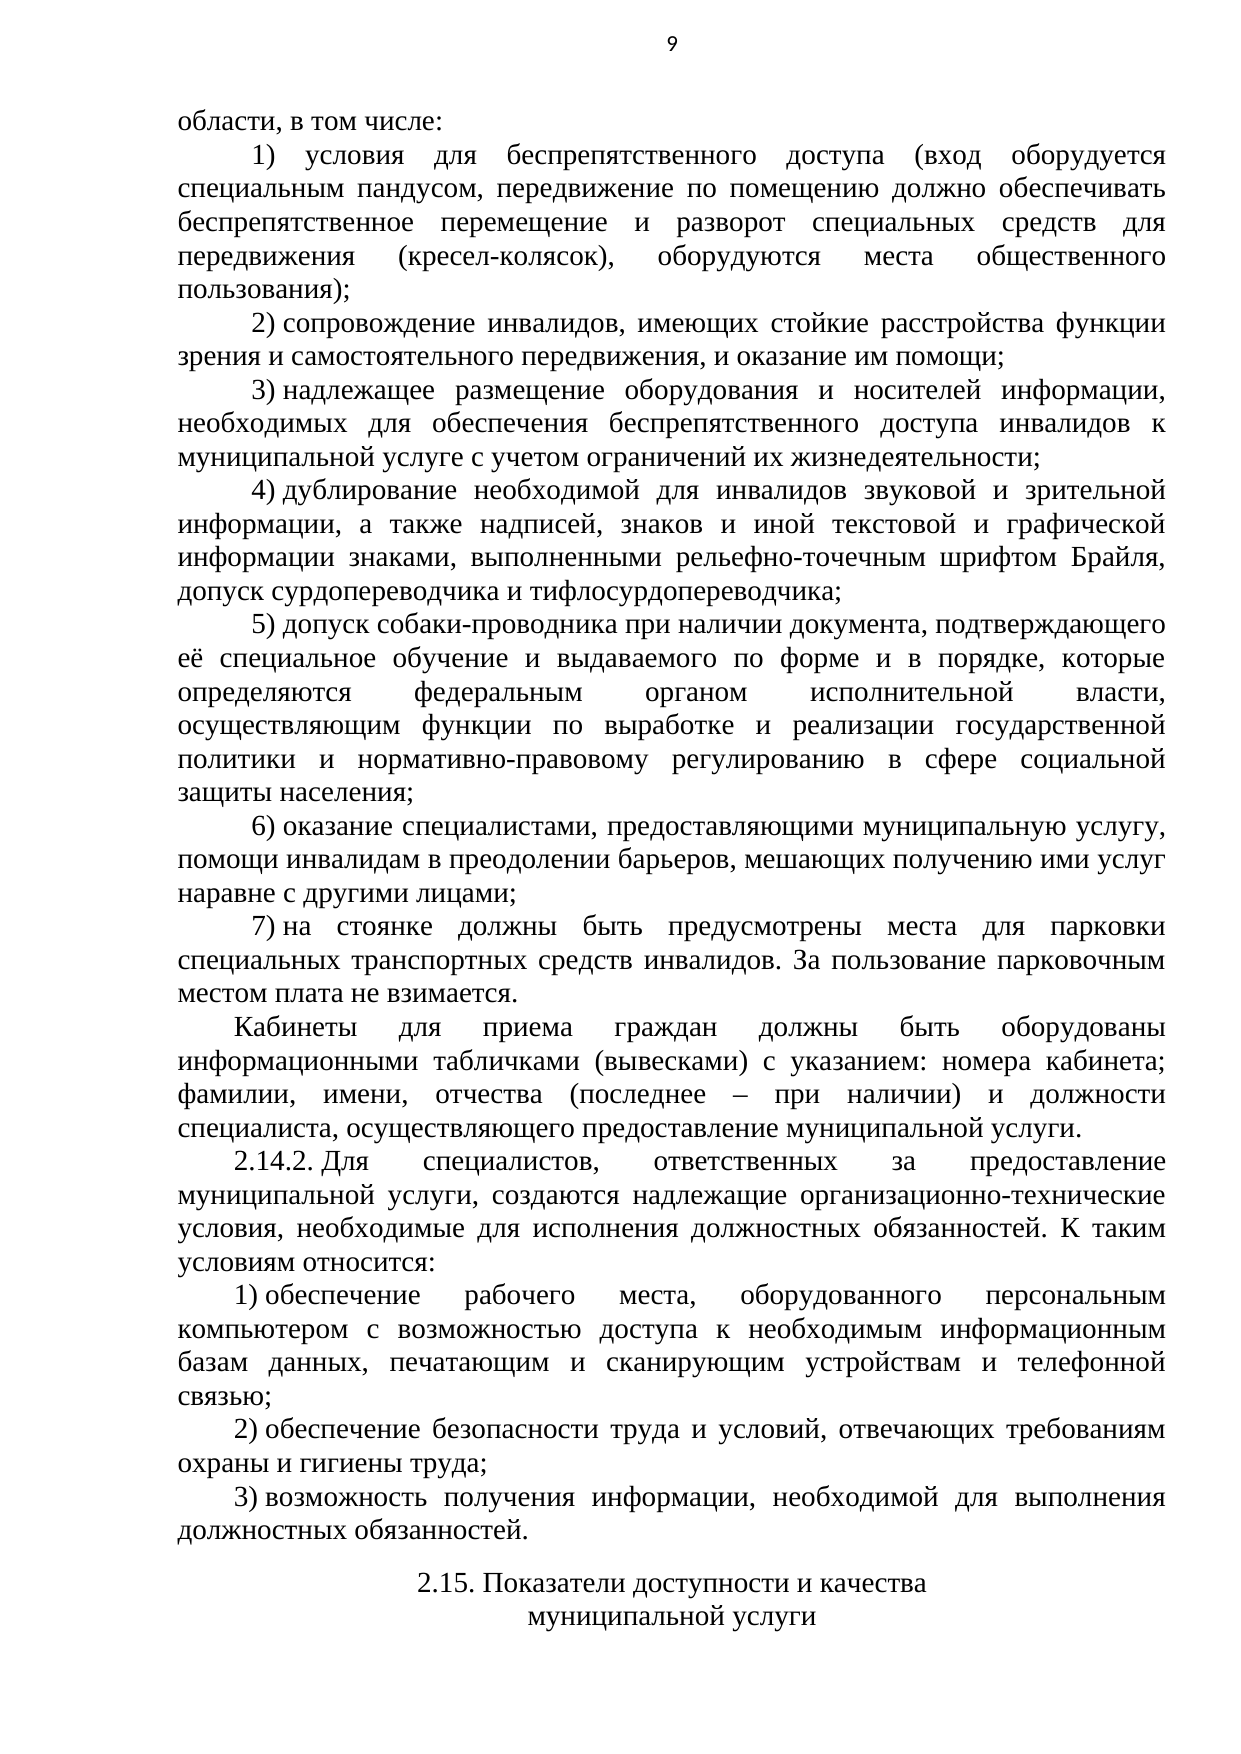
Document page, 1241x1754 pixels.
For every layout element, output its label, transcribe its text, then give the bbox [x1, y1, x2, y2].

text 2.14.2. Для специалистов, ответственных за предоставление муниципальной услуги, создаются надлежащие организационно-технические условия, необходимые для исполнения должностных обязанностей. К таким условиям относится: [177, 1143, 1167, 1277]
text 5) допуск собаки-проводника при наличии документа, подтверждающего её специальное обучение и выдаваемого по форме и в порядке, которые определяются федеральным органом исполнительной власти, осуществляющим функции по выработке и реализации государственной политики и нормативно-правовому регулированию в сфере социальной защиты населения; [177, 607, 1167, 808]
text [177, 103, 1167, 137]
text 6) оказание специалистами, предоставляющими муниципальную услугу, помощи инвалидам в преодолении барьеров, мешающих получению ими услуг наравне с другими лицами; [177, 808, 1167, 908]
text 3) возможность получения информации, необходимой для выполнения должностных обязанностей. [177, 1479, 1167, 1546]
text 2.15. Показатели доступности и качества [177, 1565, 1167, 1598]
text 4) дублирование необходимой для инвалидов звуковой и зрительной информации, а также надписей, знаков и иной текстовой и графической информации знаками, выполненными рельефно-точечным шрифтом Брайля, допуск сурдопереводчика и тифлосурдопереводчика; [177, 472, 1167, 607]
text муниципальной услуги [177, 1598, 1167, 1632]
text 2) сопровождение инвалидов, имеющих стойкие расстройства функции зрения и самостоятельного передвижения, и оказание им помощи; [177, 305, 1167, 372]
text 1) условия для беспрепятственного доступа (вход оборудуется специальным пандусом, передвижение по помещению должно обеспечивать беспрепятственное перемещение и разворот специальных средств для передвижения (кресел-колясок), оборудуются места общественного пользования); [177, 137, 1167, 305]
text 3) надлежащее размещение оборудования и носителей информации, необходимых для обеспечения беспрепятственного доступа инвалидов к муниципальной услуге с учетом ограничений их жизнедеятельности; [177, 372, 1167, 472]
text 7) на стоянке должны быть предусмотрены места для парковки специальных транспортных средств инвалидов. За пользование парковочным местом плата не взимается. [177, 908, 1167, 1009]
text Кабинеты для приема граждан должны быть оборудованы информационными табличками (вывесками) с указанием: номера кабинета; фамилии, имени, отчества (последнее – при наличии) и должности специалиста, осуществляющего предоставление муниципальной услуги. [177, 1009, 1167, 1143]
text 1) обеспечение рабочего места, оборудованного персональным компьютером с возможностью доступа к необходимым информационным базам данных, печатающим и сканирующим устройствам и телефонной связью; [177, 1277, 1167, 1412]
text 2) обеспечение безопасности труда и условий, отвечающих требованиям охраны и гигиены труда; [177, 1412, 1167, 1479]
